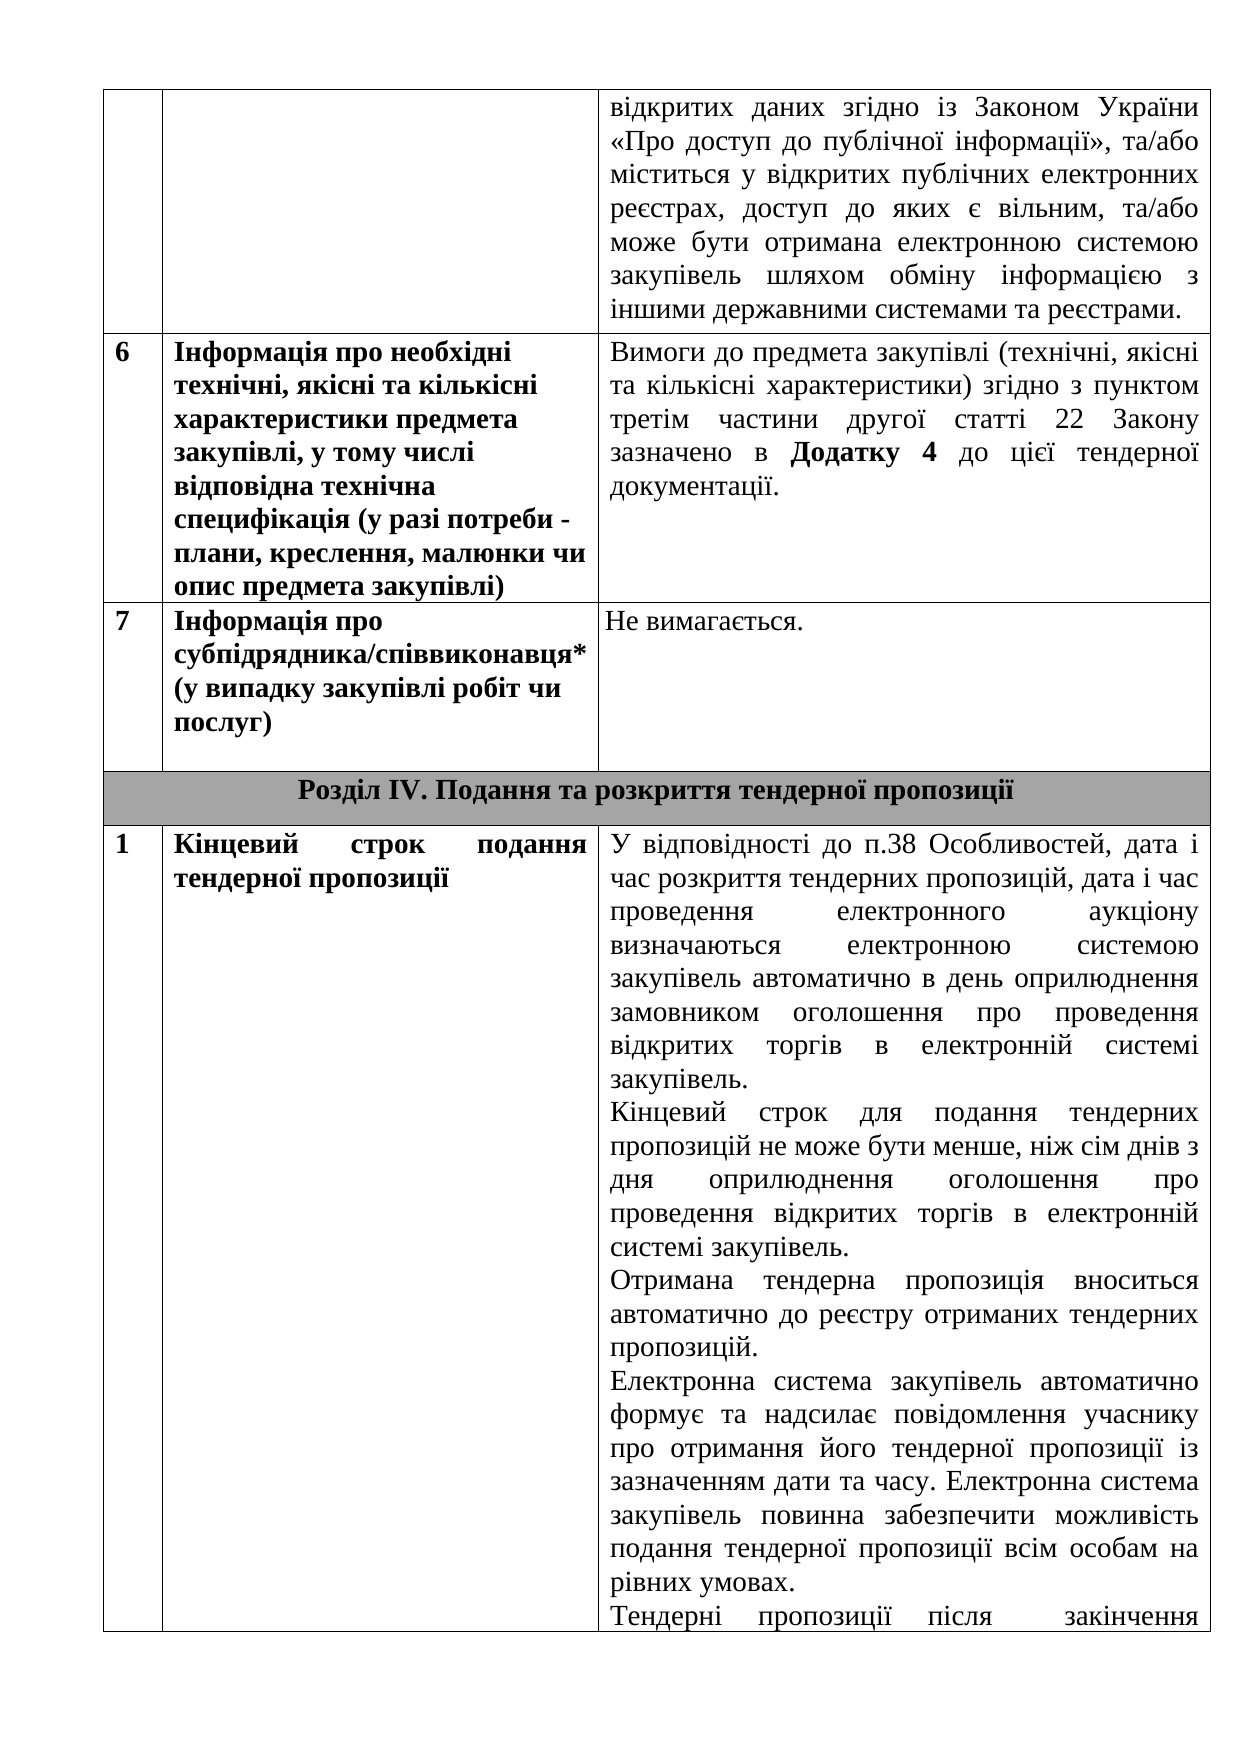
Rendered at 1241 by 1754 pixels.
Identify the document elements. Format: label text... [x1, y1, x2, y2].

table_cell 1 [104, 826, 162, 1631]
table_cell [163, 826, 598, 1631]
table_cell 5 [104, 90, 162, 333]
table_cell Інформація про необхідні технічні, якісні та кількісні характеристики предмета закупівлі, у тому числі відповідна технічна специфікація (у разі потреби - плани, креслення, малюнки чи опис предмета закупівлі) [163, 334, 598, 602]
table_cell Розділ IV. Подання та розкриття тендерної пропозиції [104, 772, 1210, 825]
table_cell 6 [104, 334, 162, 602]
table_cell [599, 826, 1210, 1631]
table_cell Не вимагається. [599, 603, 1210, 771]
table_cell Вимоги до предмета закупівлі (технічні, якісні та кількісні характеристики) згідно з пунктом третім частини другої статті 22 Закону зазначено в Додатку 4 до цієї тендерної документації. [599, 334, 1210, 602]
table_cell Інформація про субпідрядника/співвиконавця* (у випадку закупівлі робіт чи послуг) [163, 603, 598, 771]
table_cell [599, 90, 1210, 333]
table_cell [163, 90, 598, 333]
table_cell 7 [104, 603, 162, 771]
